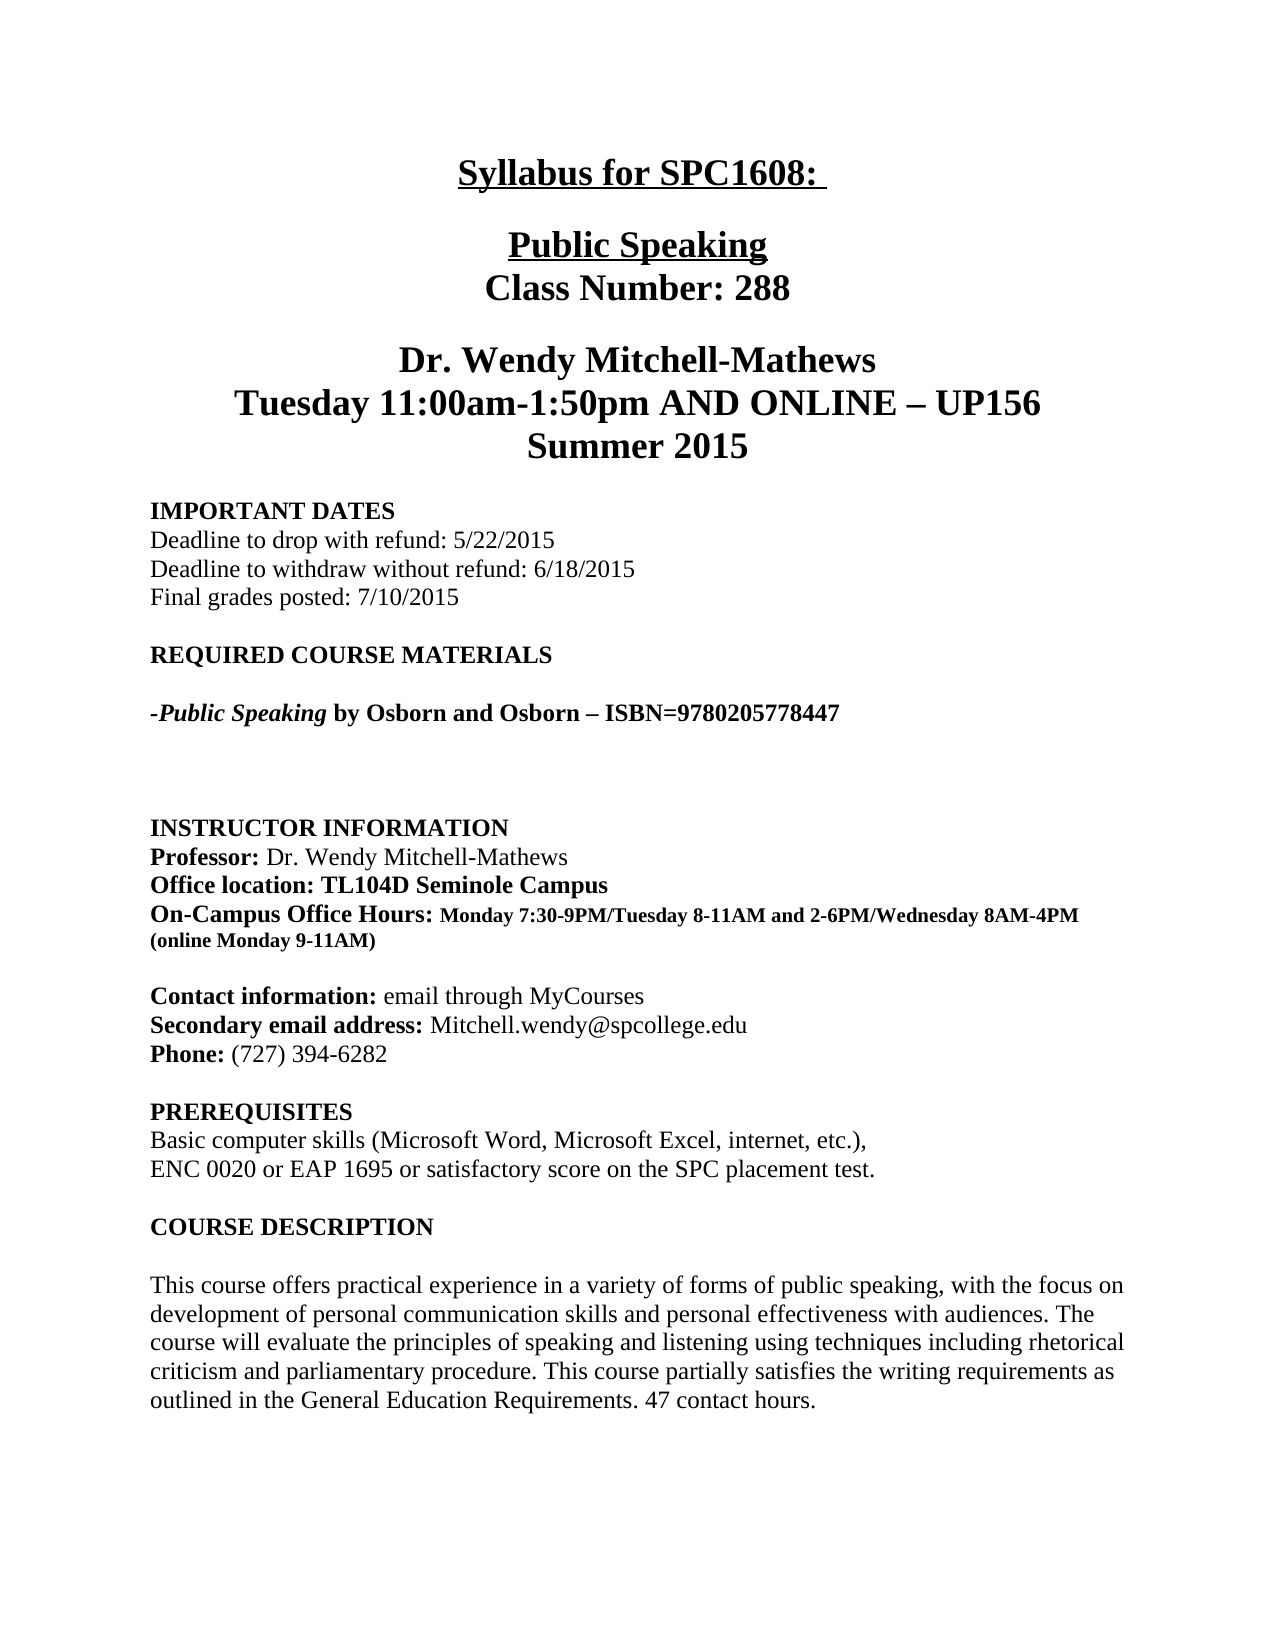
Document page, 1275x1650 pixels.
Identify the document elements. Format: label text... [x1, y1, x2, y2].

text Dr. Wendy Mitchell-Mathews Tuesday 11:00am-1:50pm AND ONLINE – UP156 Summer 2015 [150, 338, 1125, 467]
text PREREQUISITES Basic computer skills (Microsoft Word, Microsoft Excel, internet, etc.), ENC 0020 or EAP 1695 or satisfactory score on the SPC placement test. [150, 1097, 1125, 1183]
text This course offers practical experience in a variety of forms of public speaking, with the focus on development of personal communication skills and personal effectiveness with audiences. The course will evaluate the principles of speaking and listening using techniques including rhetorical criticism and parliamentary procedure. This course partially satisfies the writing requirements as outlined in the General Education Requirements. 47 contact hours. [150, 1270, 1125, 1414]
text COURSE DESCRIPTION [150, 1212, 1125, 1241]
text Syllabus for SPC1608: [150, 150, 1125, 193]
text Public Speaking Class Number: 288 [150, 222, 1125, 308]
text IMPORTANT DATES Deadline to drop with refund: 5/22/2015 Deadline to withdraw without refund: 6/18/2015 Final grades posted: 7/10/2015 [150, 496, 1125, 611]
text INSTRUCTOR INFORMATION Professor: Dr. Wendy Mitchell-Mathews Office location: TL104D Seminole Campus On-Campus Office Hours: Monday 7:30-9PM/Tuesday 8-11AM and 2-6PM/Wednesday 8AM-4PM (online Monday 9-11AM) [150, 813, 1125, 952]
text REQUIRED COURSE MATERIALS [150, 640, 1125, 669]
text Contact information: email through MyCourses Secondary email address: Mitchell.wendy@spcollege.edu Phone: (727) 394-6282 [150, 981, 1125, 1067]
text -Public Speaking by Osborn and Osborn – ISBN=9780205778447 [150, 698, 1125, 784]
